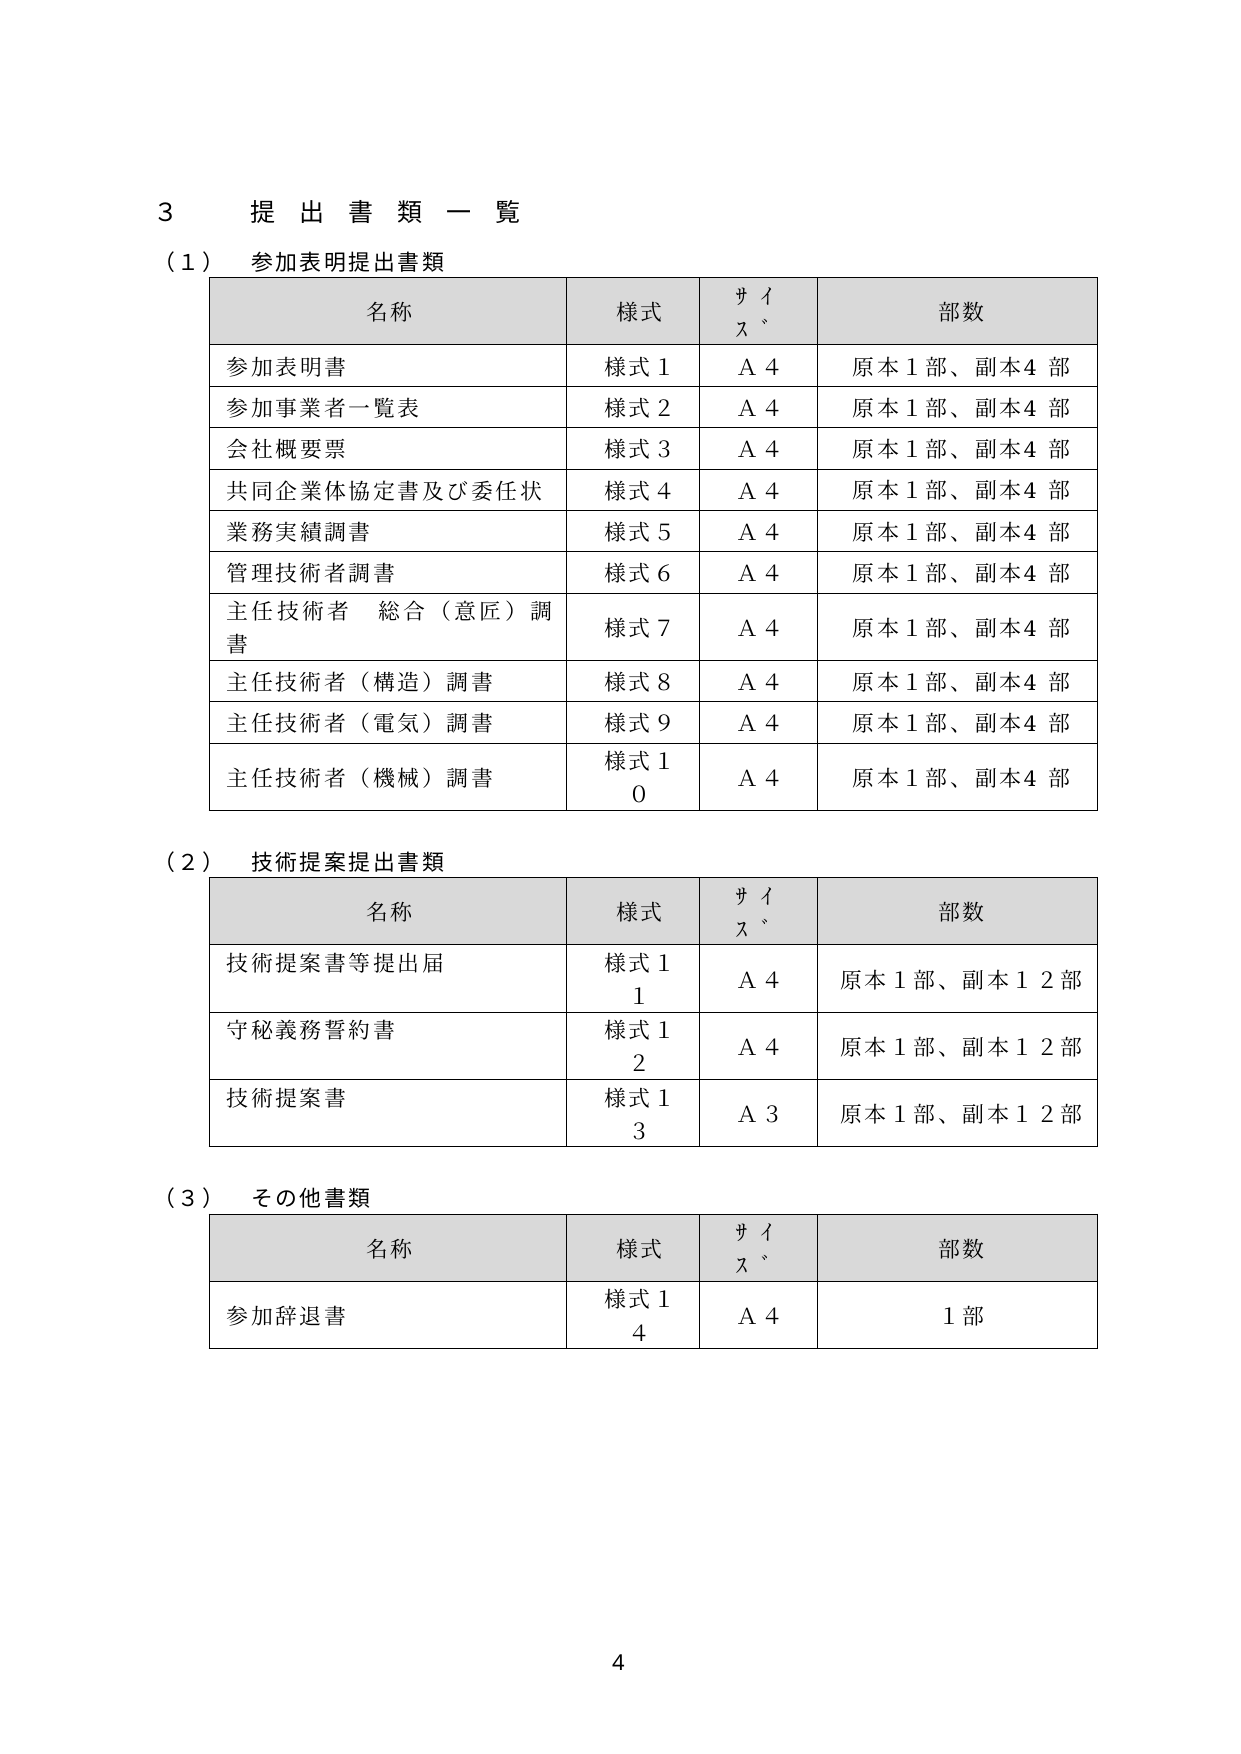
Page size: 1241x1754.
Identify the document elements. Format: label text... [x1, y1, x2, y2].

table_cell 原本１部、副本4部 [818, 744, 1097, 810]
table_header ｻｲｽﾞ [700, 878, 817, 944]
table_cell Ａ４ [700, 511, 817, 551]
subtitle ３ 提出書類一覧 [153, 178, 1083, 244]
table_cell Ａ４ [700, 345, 817, 386]
table_header ｻｲｽﾞ [700, 278, 817, 344]
table_cell Ａ４ [700, 744, 817, 810]
table_cell 様式１２ [567, 1013, 699, 1079]
table_cell Ａ４ [700, 945, 817, 1012]
table_cell 主任技術者 総合（意匠）調書 [210, 594, 566, 660]
table_cell 原本１部、副本１２部 [818, 1013, 1097, 1079]
table_cell 原本１部、副本4部 [818, 552, 1097, 592]
table_cell 原本１部、副本4部 [818, 511, 1097, 551]
table_cell 原本１部、副本4部 [818, 428, 1097, 468]
table_cell 参加表明書 [210, 345, 566, 386]
table_header 部数 [818, 878, 1097, 944]
table_cell 参加事業者一覧表 [210, 387, 566, 427]
table_cell 様式１ [567, 345, 699, 386]
table_header 部数 [818, 1215, 1097, 1281]
table_cell 様式１０ [567, 744, 699, 810]
table_cell Ａ４ [700, 1282, 817, 1348]
table_cell 原本１部、副本１２部 [818, 945, 1097, 1012]
table_cell 様式２ [567, 387, 699, 427]
table_cell 様式７ [567, 594, 699, 660]
table_cell １部 [818, 1282, 1097, 1348]
table_cell 様式４ [567, 470, 699, 510]
table_cell Ａ４ [700, 594, 817, 660]
table_cell 参加辞退書 [210, 1282, 566, 1348]
table_cell 様式８ [567, 661, 699, 701]
table_cell 主任技術者（電気）調書 [210, 702, 566, 742]
subtitle その他書類 [153, 1180, 1083, 1213]
table_cell 業務実績調書 [210, 511, 566, 551]
table_cell 原本１部、副本4部 [818, 702, 1097, 742]
table_header 様式 [567, 1215, 699, 1281]
table_cell 技術提案書等提出届 [210, 945, 566, 1012]
table_cell 原本１部、副本１２部 [818, 1080, 1097, 1146]
table_header 様式 [567, 278, 699, 344]
subtitle 参加表明提出書類 [153, 244, 1083, 277]
table_cell Ａ４ [700, 1013, 817, 1079]
table_cell Ａ４ [700, 702, 817, 742]
table_cell 様式３ [567, 428, 699, 468]
table_cell 原本１部、副本4部 [818, 345, 1097, 386]
table_cell 主任技術者（構造）調書 [210, 661, 566, 701]
subtitle 技術提案提出書類 [153, 844, 1083, 877]
table_header 名称 [210, 278, 566, 344]
table_cell 会社概要票 [210, 428, 566, 468]
table_cell 技術提案書 [210, 1080, 566, 1146]
table_header 部数 [818, 278, 1097, 344]
table_cell 様式１４ [567, 1282, 699, 1348]
table_cell 原本１部、副本4部 [818, 661, 1097, 701]
table_cell Ａ３ [700, 1080, 817, 1146]
table_cell 様式６ [567, 552, 699, 592]
table_header 名称 [210, 878, 566, 944]
table_cell 様式９ [567, 702, 699, 742]
table_cell 様式１３ [567, 1080, 699, 1146]
table_cell Ａ４ [700, 387, 817, 427]
table_header 様式 [567, 878, 699, 944]
table_cell Ａ４ [700, 470, 817, 510]
table_cell 守秘義務誓約書 [210, 1013, 566, 1079]
table_cell Ａ４ [700, 428, 817, 468]
table_header 名称 [210, 1215, 566, 1281]
table_cell 様式１１ [567, 945, 699, 1012]
table_cell Ａ４ [700, 552, 817, 592]
table_cell 原本１部、副本4部 [818, 594, 1097, 660]
table_cell 原本１部、副本4部 [818, 470, 1097, 510]
table_cell 共同企業体協定書及び委任状 [210, 470, 566, 510]
table_cell 管理技術者調書 [210, 552, 566, 592]
table_cell 主任技術者（機械）調書 [210, 744, 566, 810]
table_cell 様式５ [567, 511, 699, 551]
table_cell Ａ４ [700, 661, 817, 701]
table_cell 原本１部、副本4部 [818, 387, 1097, 427]
table_header ｻｲｽﾞ [700, 1215, 817, 1281]
